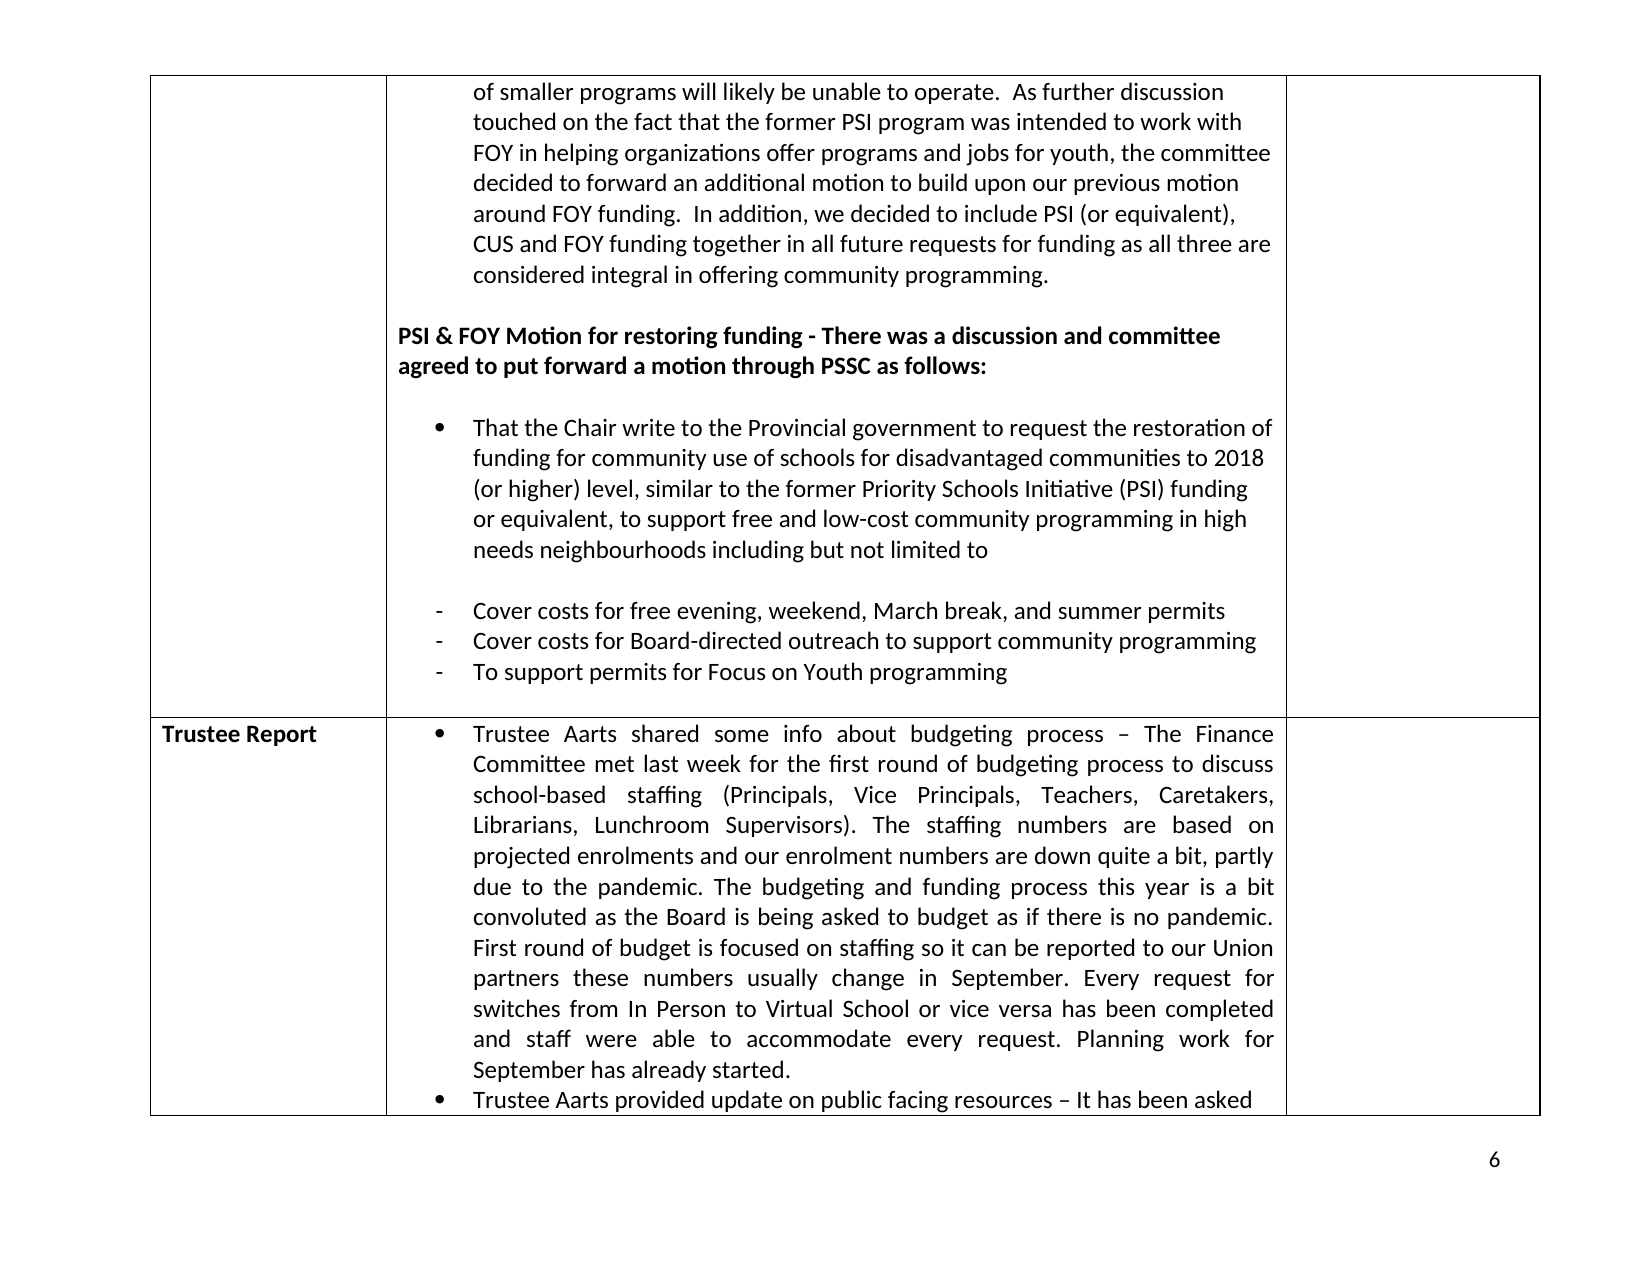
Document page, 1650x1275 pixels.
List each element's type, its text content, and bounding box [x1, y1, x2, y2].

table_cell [387, 718, 1286, 1115]
table_cell [1287, 718, 1539, 1115]
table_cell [151, 76, 386, 717]
table_cell Trustee Report [151, 718, 386, 1115]
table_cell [387, 76, 1286, 717]
table_cell [1287, 76, 1539, 717]
